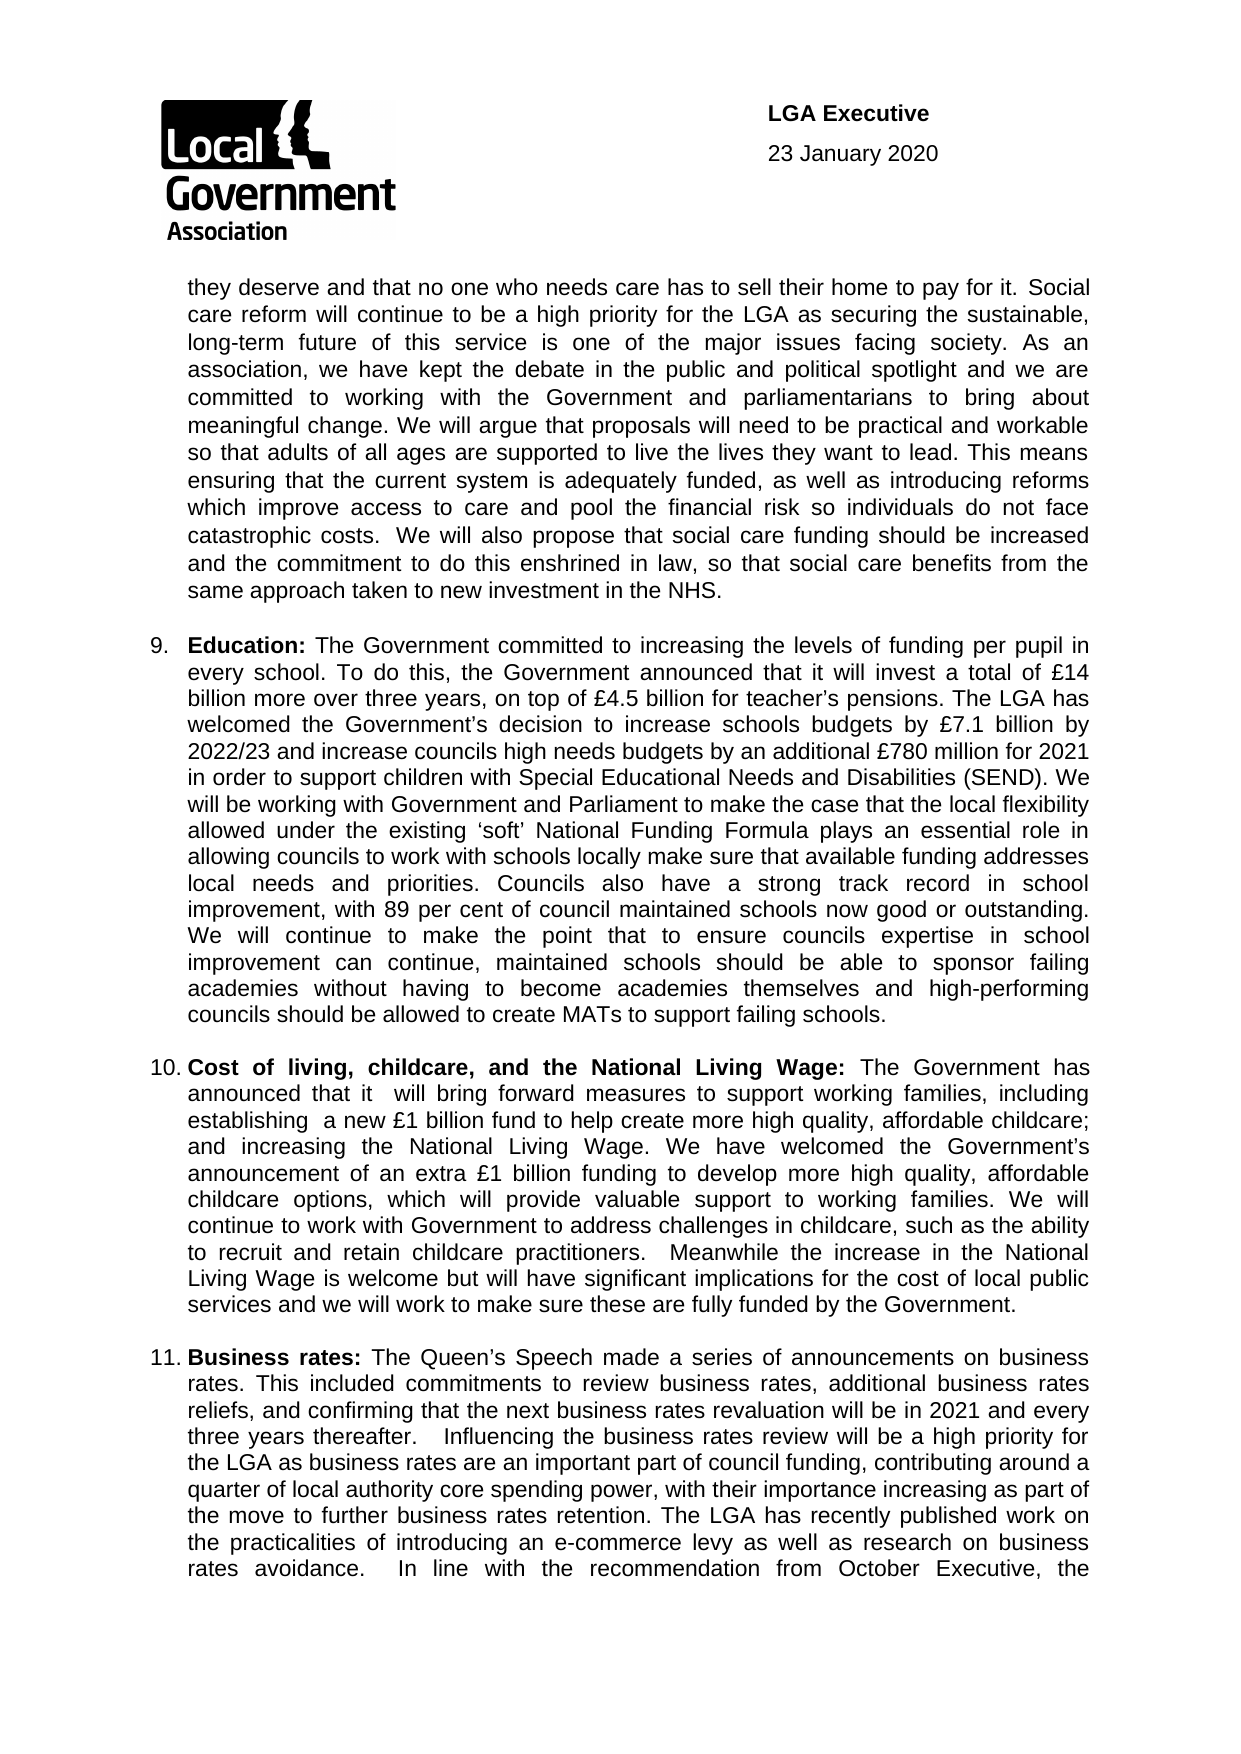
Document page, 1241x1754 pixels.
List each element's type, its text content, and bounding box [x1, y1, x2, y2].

list Education: The Government committed to increasing the levels of funding per pupil in every school. To do this, the Government announced that it will invest a total of £14 billion more over three years, on top of £4.5 billion for teacher’s pensions. The LGA has welcomed the Government’s decision to increase schools budgets by £7.1 billion by 2022/23 and increase councils high needs budgets by an additional £780 million for 2021 in order to support children with Special Educational Needs and Disabilities (SEND). We will be working with Government and Parliament to make the case that the local flexibility allowed under the existing ‘soft’ National Funding Formula plays an essential role in allowing councils to work with schools locally make sure that available funding addresses local needs and priorities. Councils also have a strong track record in school improvement, with 89 per cent of council maintained schools now good or outstanding. We will continue to make the point that to ensure councils expertise in school improvement can continue, maintained schools should be able to sponsor failing academies without having to become academies themselves and high-performing councils should be allowed to create MATs to support failing schools. [150, 632, 1090, 1028]
picture [161, 100, 396, 240]
list Cost of living, childcare, and the National Living Wage: The Government has announced that it will bring forward measures to support working families, including establishing a new £1 billion fund to help create more high quality, affordable childcare; and increasing the National Living Wage. We have welcomed the Government’s announcement of an extra £1 billion funding to develop more high quality, affordable childcare options, which will provide valuable support to working families. We will continue to work with Government to address challenges in childcare, such as the ability to recruit and retain childcare practitioners. Meanwhile the increase in the National Living Wage is welcome but will have significant implications for the cost of local public services and we will work to make sure these are fully funded by the Government. [150, 1054, 1090, 1318]
